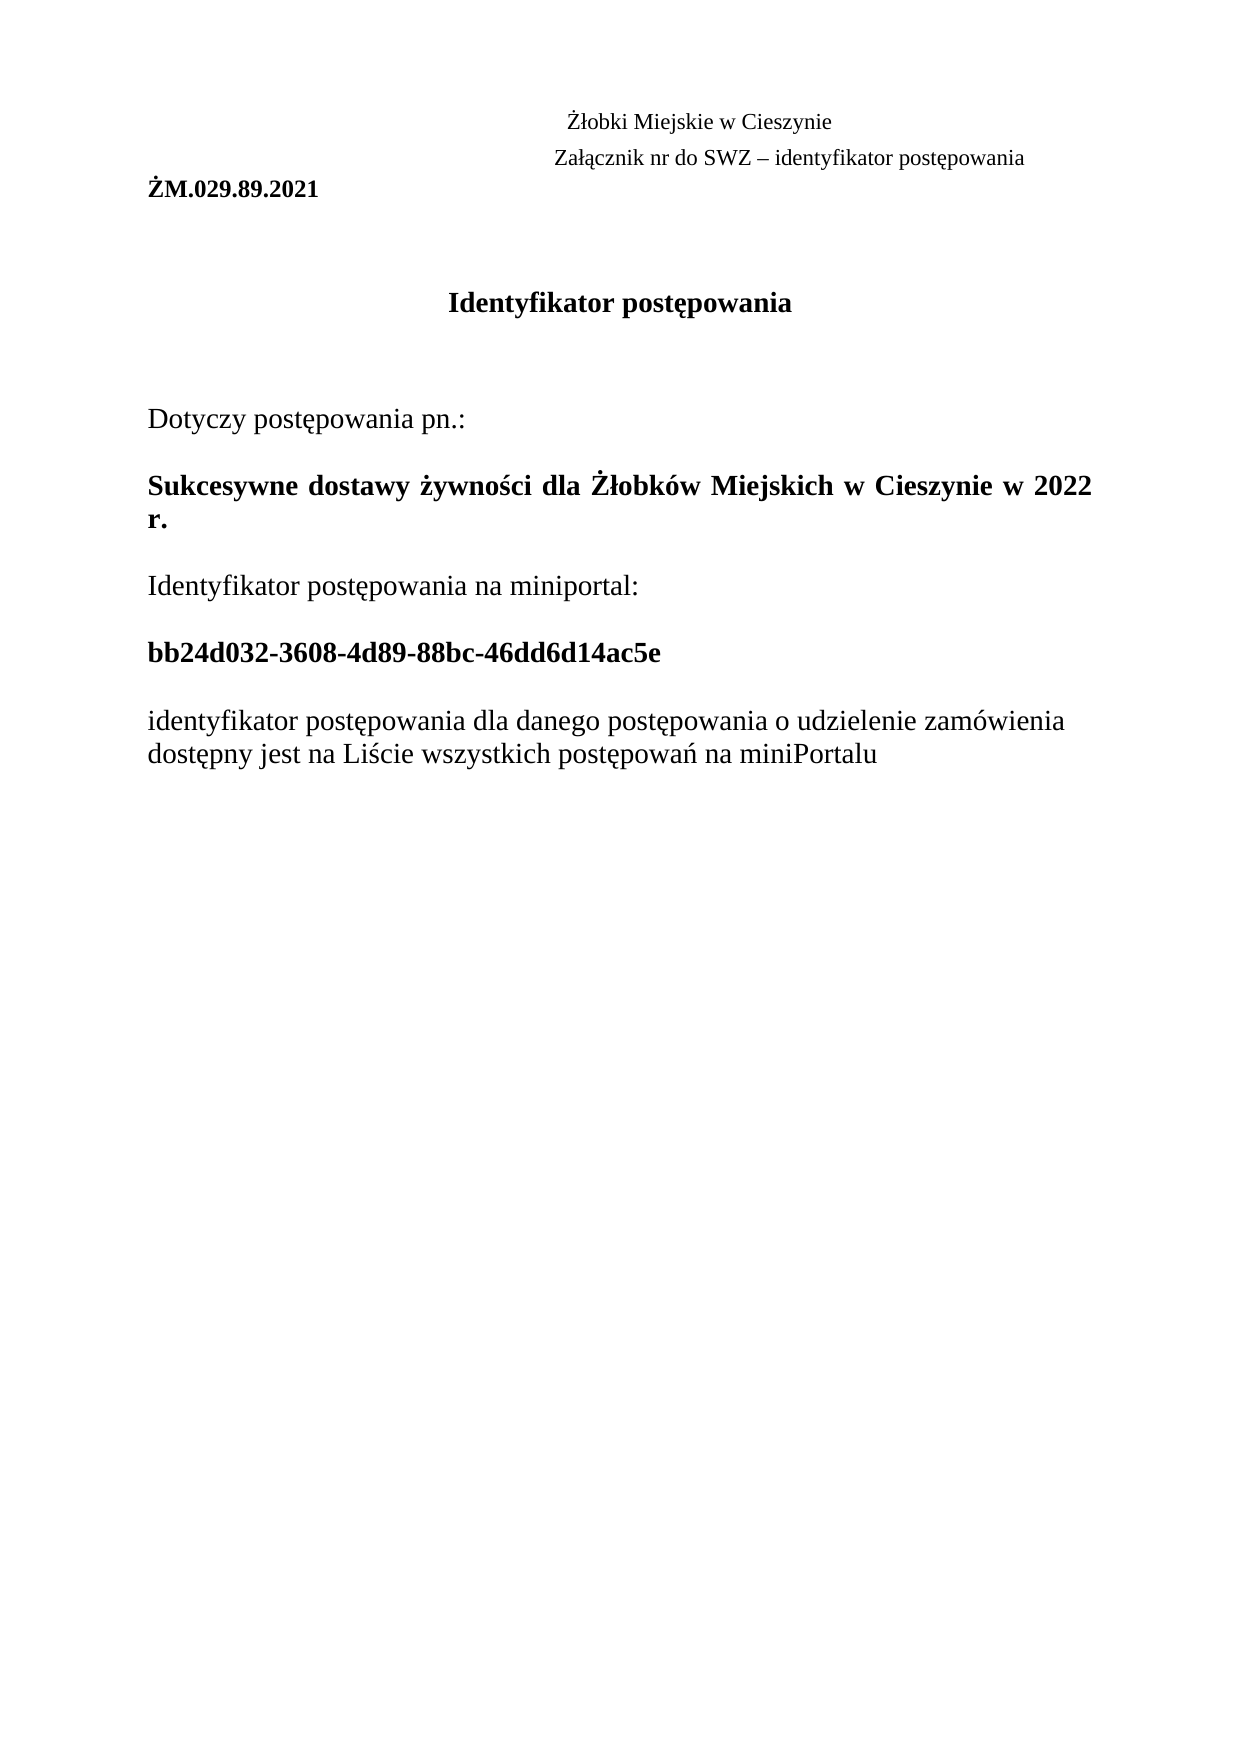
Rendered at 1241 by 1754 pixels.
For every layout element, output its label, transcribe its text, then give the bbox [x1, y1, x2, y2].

text Załącznik nr do SWZ – identyfikator postępowania [554, 144, 1105, 170]
text Identyfikator postępowania [446, 285, 794, 318]
text ŻM.029.89.2021 [147, 174, 1105, 203]
text bb24d032-3608-4d89-88bc-46dd6d14ac5e [147, 636, 1105, 669]
text Żłobki Miejskie w Cieszynie [135, 108, 1105, 134]
text identyfikator postępowania dla danego postępowania o udzielenie zamówienia dostępny jest na Liście wszystkich postępowań na miniPortalu [147, 703, 1105, 770]
text Sukcesywne dostawy żywności dla Żłobków Miejskich w Cieszynie w 2022 r. [147, 468, 1093, 535]
text Dotyczy postępowania pn.: [147, 401, 1105, 434]
text Identyfikator postępowania na miniportal: [147, 568, 1105, 602]
